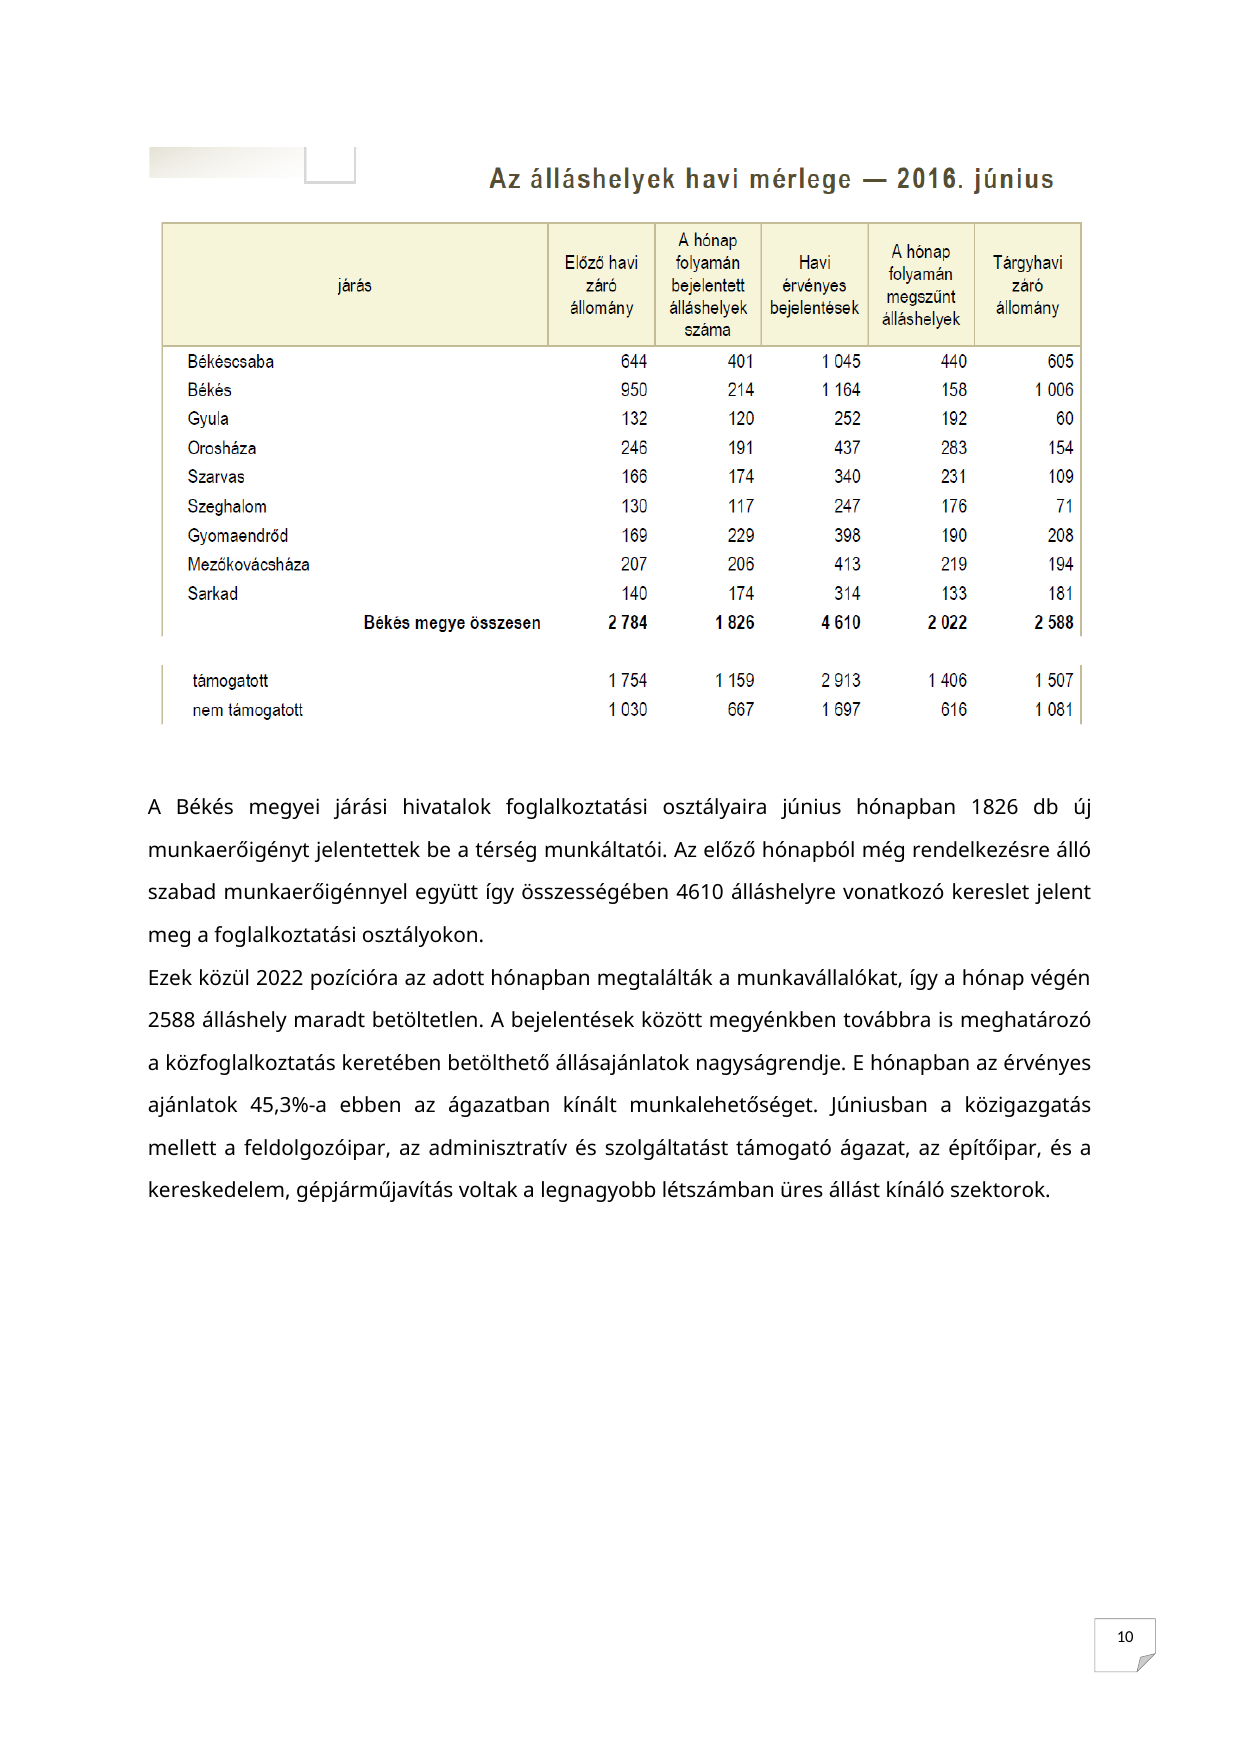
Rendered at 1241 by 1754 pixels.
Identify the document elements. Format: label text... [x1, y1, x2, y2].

text A Békés megyei járási hivatalok foglalkoztatási osztályaira június hónapban 1826 db új munkaerőigényt jelentettek be a térség munkáltatói. Az előző hónapból még rendelkezésre álló szabad munkaerőigénnyel együtt így összességében 4610 álláshelyre vonatkozó kereslet jelent meg a foglalkoztatási osztályokon. [148, 792, 1093, 948]
picture [149, 147, 1091, 736]
text Ezek közül 2022 pozícióra az adott hónapban megtalálták a munkavállalókat, így a hónap végén 2588 álláshely maradt betöltetlen. A bejelentések között megyénkben továbbra is meghatározó a közfoglalkoztatás keretében betölthető állásajánlatok nagyságrendje. E hónapban az érvényes ajánlatok 45,3%-a ebben az ágazatban kínált munkalehetőséget. Júniusban a közigazgatás mellett a feldolgozóipar, az adminisztratív és szolgáltatást támogató ágazat, az építőipar, és a kereskedelem, gépjárműjavítás voltak a legnagyobb létszámban üres állást kínáló szektorok. [148, 963, 1093, 1204]
